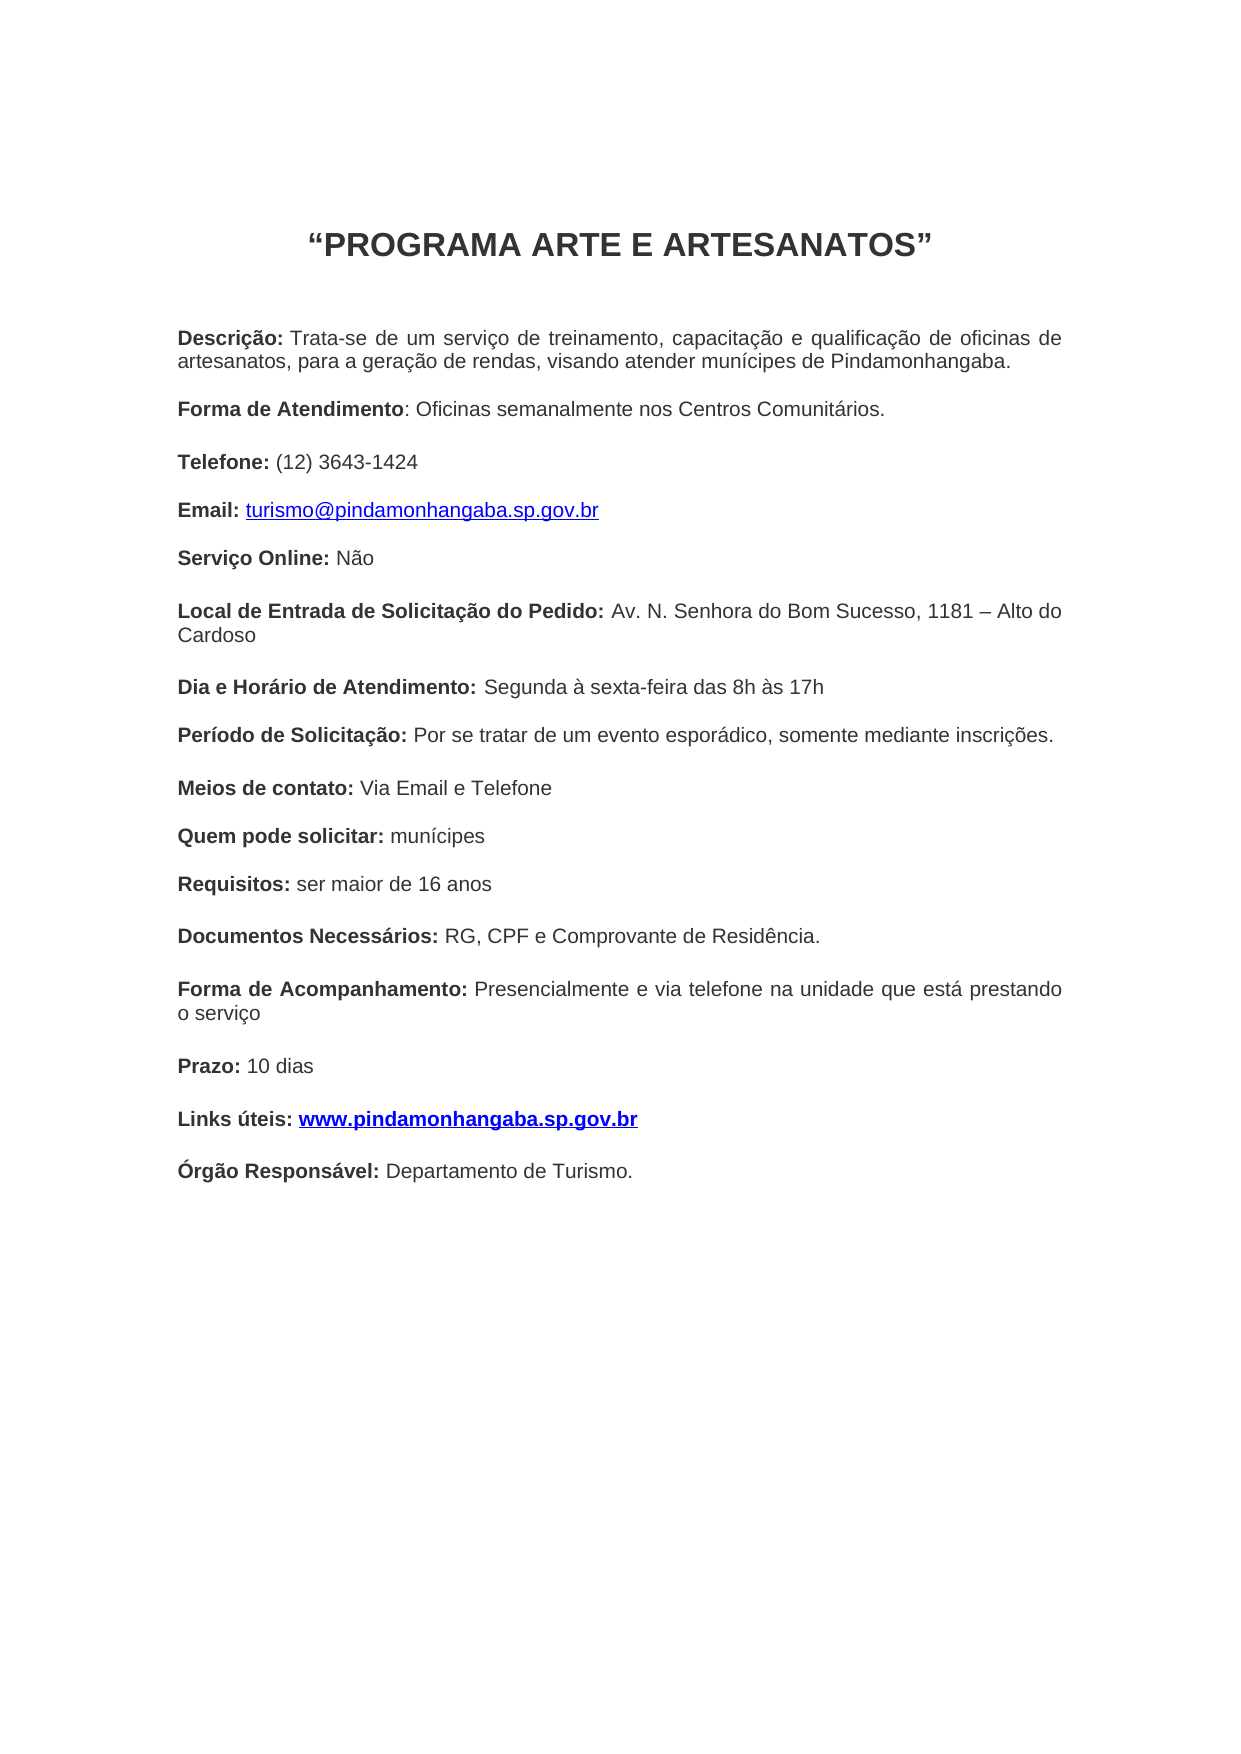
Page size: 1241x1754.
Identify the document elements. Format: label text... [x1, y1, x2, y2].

text Descrição: Trata-se de um serviço de treinamento, capacitação e qualificação de oficinas de artesanatos, para a geração de rendas, visando atender munícipes de Pindamonhangaba. [177, 325, 1063, 373]
text Requisitos: ser maior de 16 anos [177, 872, 1063, 896]
text Serviço Online: Não [177, 546, 1063, 570]
text Forma de Atendimento: Oficinas semanalmente nos Centros Comunitários. [177, 373, 1063, 421]
text Links úteis: www.pindamonhangaba.sp.gov.br [177, 1106, 1063, 1130]
text Documentos Necessários: RG, CPF e Comprovante de Residência. [177, 924, 1063, 948]
text Dia e Horário de Atendimento: Segunda à sexta-feira das 8h às 17h [177, 675, 1063, 699]
text Local de Entrada de Solicitação do Pedido: Av. N. Senhora do Bom Sucesso, 1181 – Alto do Cardoso [177, 598, 1063, 646]
text Email: turismo@pindamonhangaba.sp.gov.br [177, 498, 1063, 522]
text Telefone: (12) 3643-1424 [177, 450, 1063, 474]
text “PROGRAMA ARTE E ARTESANATOS” [177, 224, 1063, 263]
text Órgão Responsável: Departamento de Turismo. [177, 1159, 1063, 1183]
text Quem pode solicitar: munícipes [177, 824, 1063, 848]
text Meios de contato: Via Email e Telefone [177, 776, 1063, 800]
text Forma de Acompanhamento: Presencialmente e via telefone na unidade que está prestando o serviço [177, 977, 1063, 1025]
text Período de Solicitação: Por se tratar de um evento esporádico, somente mediante inscrições. [177, 723, 1063, 747]
text Prazo: 10 dias [177, 1054, 1063, 1078]
